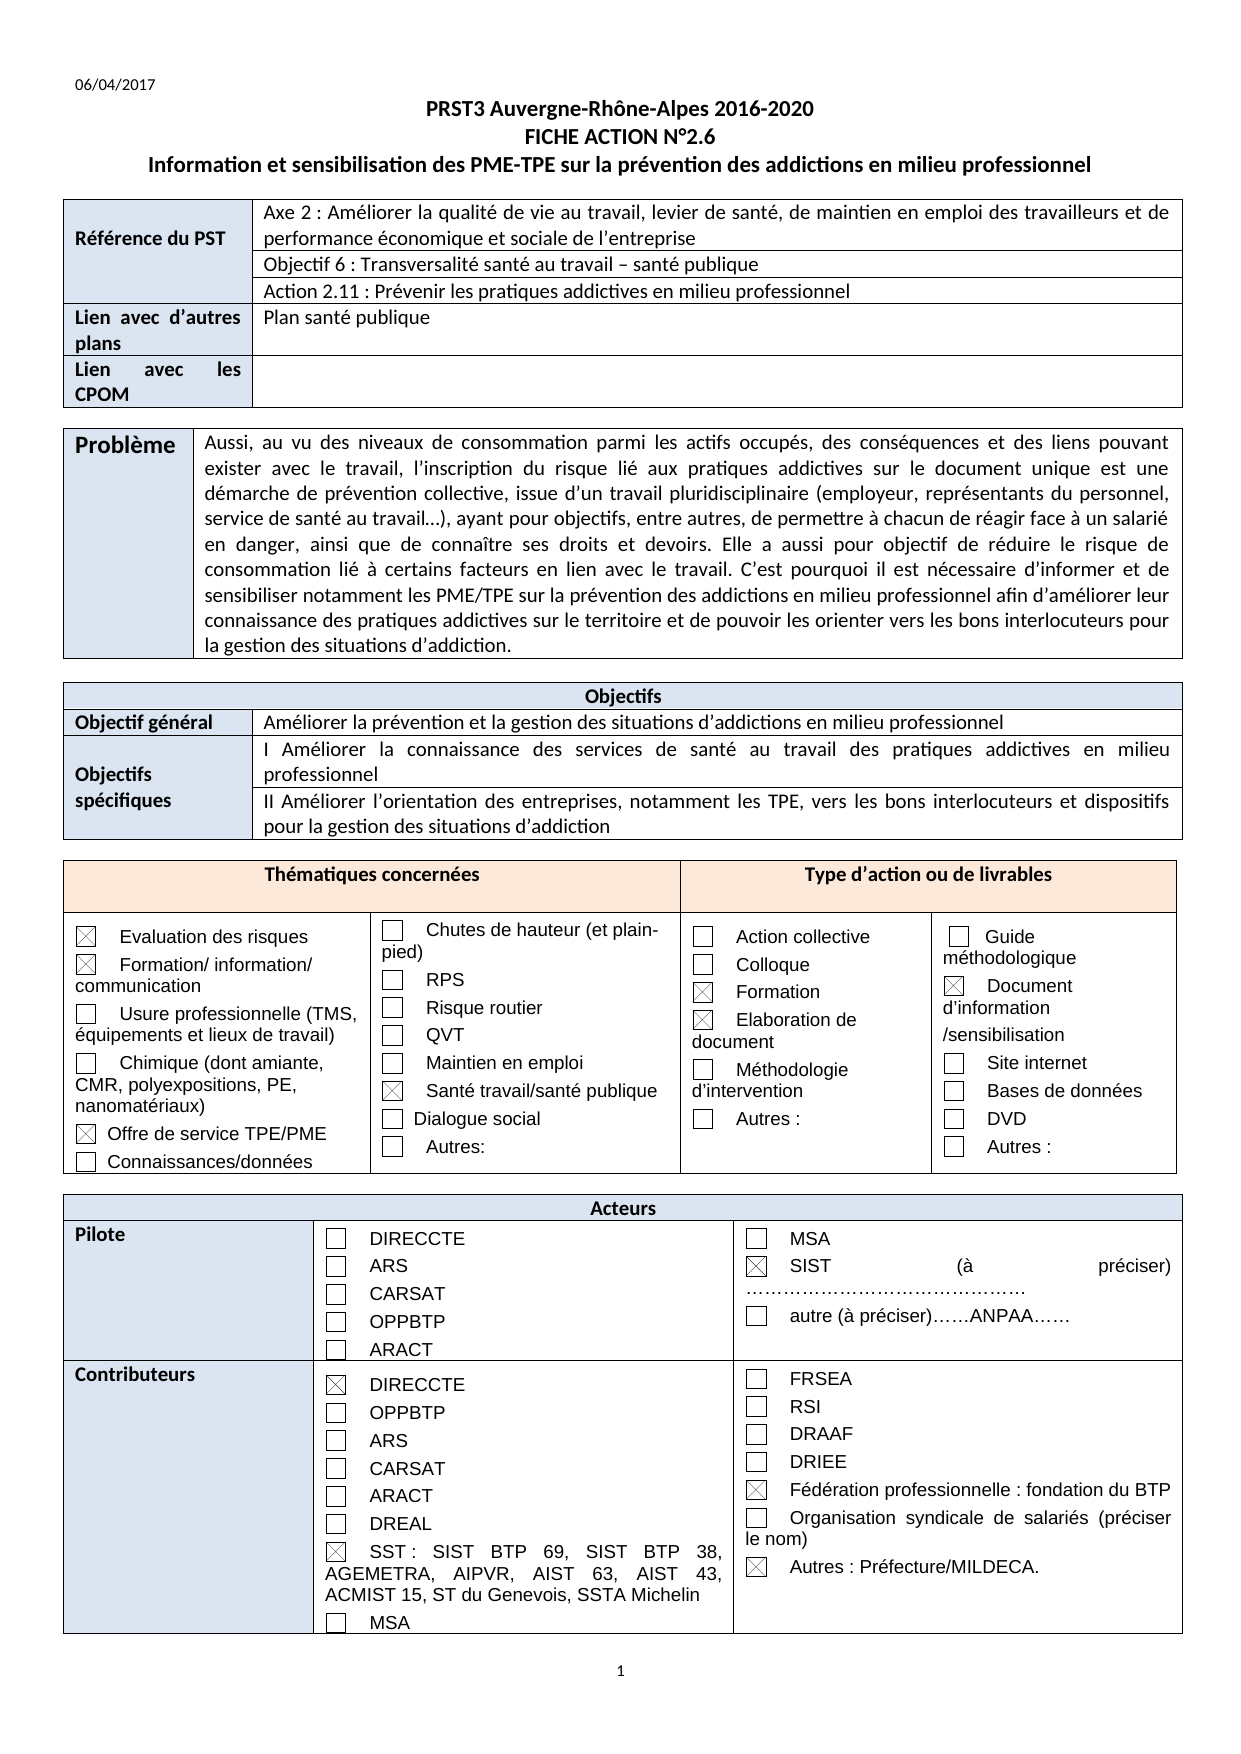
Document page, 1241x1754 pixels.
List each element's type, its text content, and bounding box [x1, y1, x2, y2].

table_cell Guide méthodologique Document d’information /sensibilisation Site internet Bases de données DVD Autres : [932, 913, 1176, 1172]
table_header Axe 2 : Améliorer la qualité de vie au travail, levier de santé, de maintien en emploi des travailleurs et de performance économique et sociale de l’entreprise [253, 200, 1182, 250]
table_cell II Améliorer l’orientation des entreprises, notamment les TPE, vers les bons interlocuteurs et dispositifs pour la gestion des situations d’addiction [253, 788, 1182, 839]
table_header Acteurs [64, 1195, 1182, 1220]
table_cell DIRECCTE OPPBTP ARS CARSAT ARACT DREAL SST : SIST BTP 69, SIST BTP 38, AGEMETRA, AIPVR, AIST 63, AIST 43, ACMIST 15, ST du Genevois, SSTA Michelin MSA [314, 1361, 733, 1633]
table_cell Objectif général [64, 710, 252, 735]
text Information et sensibilisation des PME-TPE sur la prévention des addictions en milieu professionnel [75, 150, 1165, 178]
table_header Objectifs [64, 683, 1182, 708]
table_cell Evaluation des risques Formation/ information/ communication Usure professionnelle (TMS, équipements et lieux de travail) Chimique (dont amiante, CMR, polyexpositions, PE, nanomatériaux) Offre de service TPE/PME Connaissances/données [64, 913, 370, 1172]
table_cell Chutes de hauteur (et plain-pied) RPS Risque routier QVT Maintien en emploi Santé travail/santé publique Dialogue social Autres: [371, 913, 680, 1172]
text PRST3 Auvergne-Rhône-Alpes 2016-2020 [75, 94, 1165, 122]
table_cell Plan santé publique [253, 304, 1182, 355]
table_cell Contributeurs [64, 1361, 313, 1633]
table_cell [253, 356, 1182, 407]
table_header Problème [64, 429, 193, 658]
table_cell Lien avec d’autres plans [64, 304, 252, 355]
table_header Référence du PST [64, 200, 252, 303]
table_cell MSA SIST (à préciser)……………………………………… autre (à préciser)……ANPAA…… [734, 1221, 1182, 1360]
table_cell Améliorer la prévention et la gestion des situations d’addictions en milieu professionnel [253, 710, 1182, 735]
table_cell I Améliorer la connaissance des services de santé au travail des pratiques addictives en milieu professionnel [253, 736, 1182, 787]
table_cell Objectif 6 : Transversalité santé au travail – santé publique [253, 251, 1182, 277]
table_cell Pilote [64, 1221, 313, 1360]
table_cell Action 2.11 : Prévenir les pratiques addictives en milieu professionnel [253, 278, 1182, 303]
table_header Type d’action ou de livrables [681, 861, 1176, 912]
table_cell Lien avec les CPOM [64, 356, 252, 407]
table_cell DIRECCTE ARS CARSAT OPPBTP ARACT [314, 1221, 733, 1360]
table_cell Action collective Colloque Formation Elaboration de document Méthodologie d’intervention Autres : [681, 913, 931, 1172]
table_header Aussi, au vu des niveaux de consommation parmi les actifs occupés, des conséquences et des liens pouvant exister avec le travail, l’inscription du risque lié aux pratiques addictives sur le document unique est une démarche de prévention collective, issue d’un travail pluridisciplinaire (employeur, représentants du personnel, service de santé au travail…), ayant pour objectifs, entre autres, de permettre à chacun de réagir face à un salarié en danger, ainsi que de connaître ses droits et devoirs. Elle a aussi pour objectif de réduire le risque de consommation lié à certains facteurs en lien avec le travail. C’est pourquoi il est nécessaire d’informer et de sensibiliser notamment les PME/TPE sur la prévention des addictions en milieu professionnel afin d’améliorer leur connaissance des pratiques addictives sur le territoire et de pouvoir les orienter vers les bons interlocuteurs pour la gestion des situations d’addiction. [194, 429, 1182, 658]
table_cell FRSEA RSI DRAAF DRIEE Fédération professionnelle : fondation du BTP Organisation syndicale de salariés (préciser le nom) Autres : Préfecture/MILDECA. [734, 1361, 1182, 1633]
table_header Thématiques concernées [64, 861, 680, 912]
table_cell Objectifs spécifiques [64, 736, 252, 839]
text FICHE ACTION N°2.6 [75, 122, 1165, 150]
